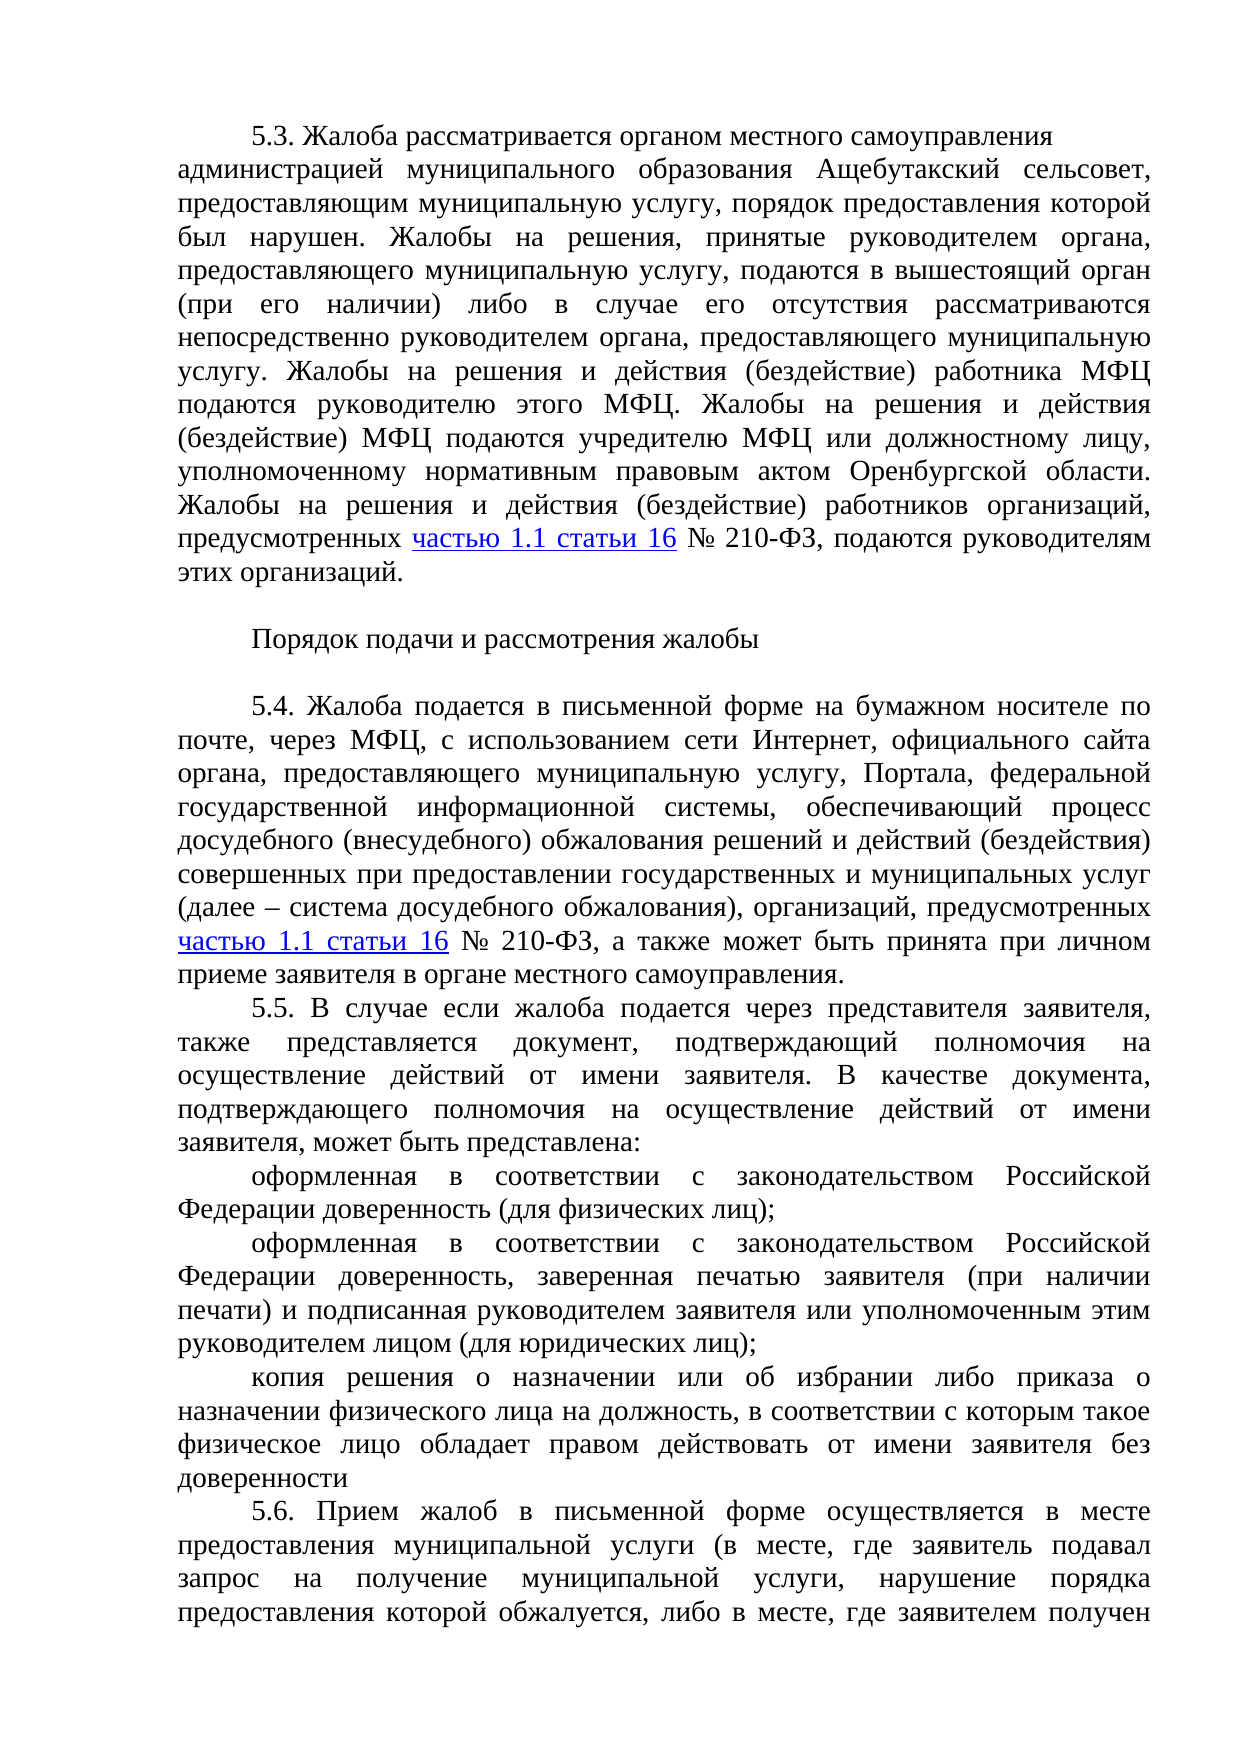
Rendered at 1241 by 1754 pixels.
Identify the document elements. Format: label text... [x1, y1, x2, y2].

text Порядок подачи и рассмотрения жалобы [177, 621, 1152, 655]
text копия решения о назначении или об избрании либо приказа о назначении физического лица на должность, в соответствии с которым такое физическое лицо обладает правом действовать от имени заявителя без доверенности [177, 1359, 1152, 1493]
text 5.3. Жалоба рассматривается органом местного самоуправления администрацией муниципального образования Ащебутакский сельсовет, предоставляющим муниципальную услугу, порядок предоставления которой был нарушен. Жалобы на решения, принятые руководителем органа, предоставляющего муниципальную услугу, подаются в вышестоящий орган (при его наличии) либо в случае его отсутствия рассматриваются непосредственно руководителем органа, предоставляющего муниципальную услугу. Жалобы на решения и действия (бездействие) работника МФЦ подаются руководителю этого МФЦ. Жалобы на решения и действия (бездействие) МФЦ подаются учредителю МФЦ или должностному лицу, уполномоченному нормативным правовым актом Оренбургской области. Жалобы на решения и действия (бездействие) работников организаций, предусмотренных частью 1.1 статьи 16 № 210-ФЗ, подаются руководителям этих организаций. [177, 118, 1152, 588]
text оформленная в соответствии с законодательством Российской Федерации доверенность, заверенная печатью заявителя (при наличии печати) и подписанная руководителем заявителя или уполномоченным этим руководителем лицом (для юридических лиц); [177, 1225, 1152, 1359]
text оформленная в соответствии с законодательством Российской Федерации доверенность (для физических лиц); [177, 1158, 1152, 1225]
text 5.4. Жалоба подается в письменной форме на бумажном носителе по почте, через МФЦ, с использованием сети Интернет, официального сайта органа, предоставляющего муниципальную услугу, Портала, федеральной государственной информационной системы, обеспечивающий процесс досудебного (внесудебного) обжалования решений и действий (бездействия) совершенных при предоставлении государственных и муниципальных услуг (далее – система досудебного обжалования), организаций, предусмотренных частью 1.1 статьи 16 № 210-ФЗ, а также может быть принята при личном приеме заявителя в органе местного самоуправления. [177, 688, 1152, 990]
text 5.5. В случае если жалоба подается через представителя заявителя, также представляется документ, подтверждающий полномочия на осуществление действий от имени заявителя. В качестве документа, подтверждающего полномочия на осуществление действий от имени заявителя, может быть представлена: [177, 990, 1152, 1158]
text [177, 1493, 1152, 1627]
